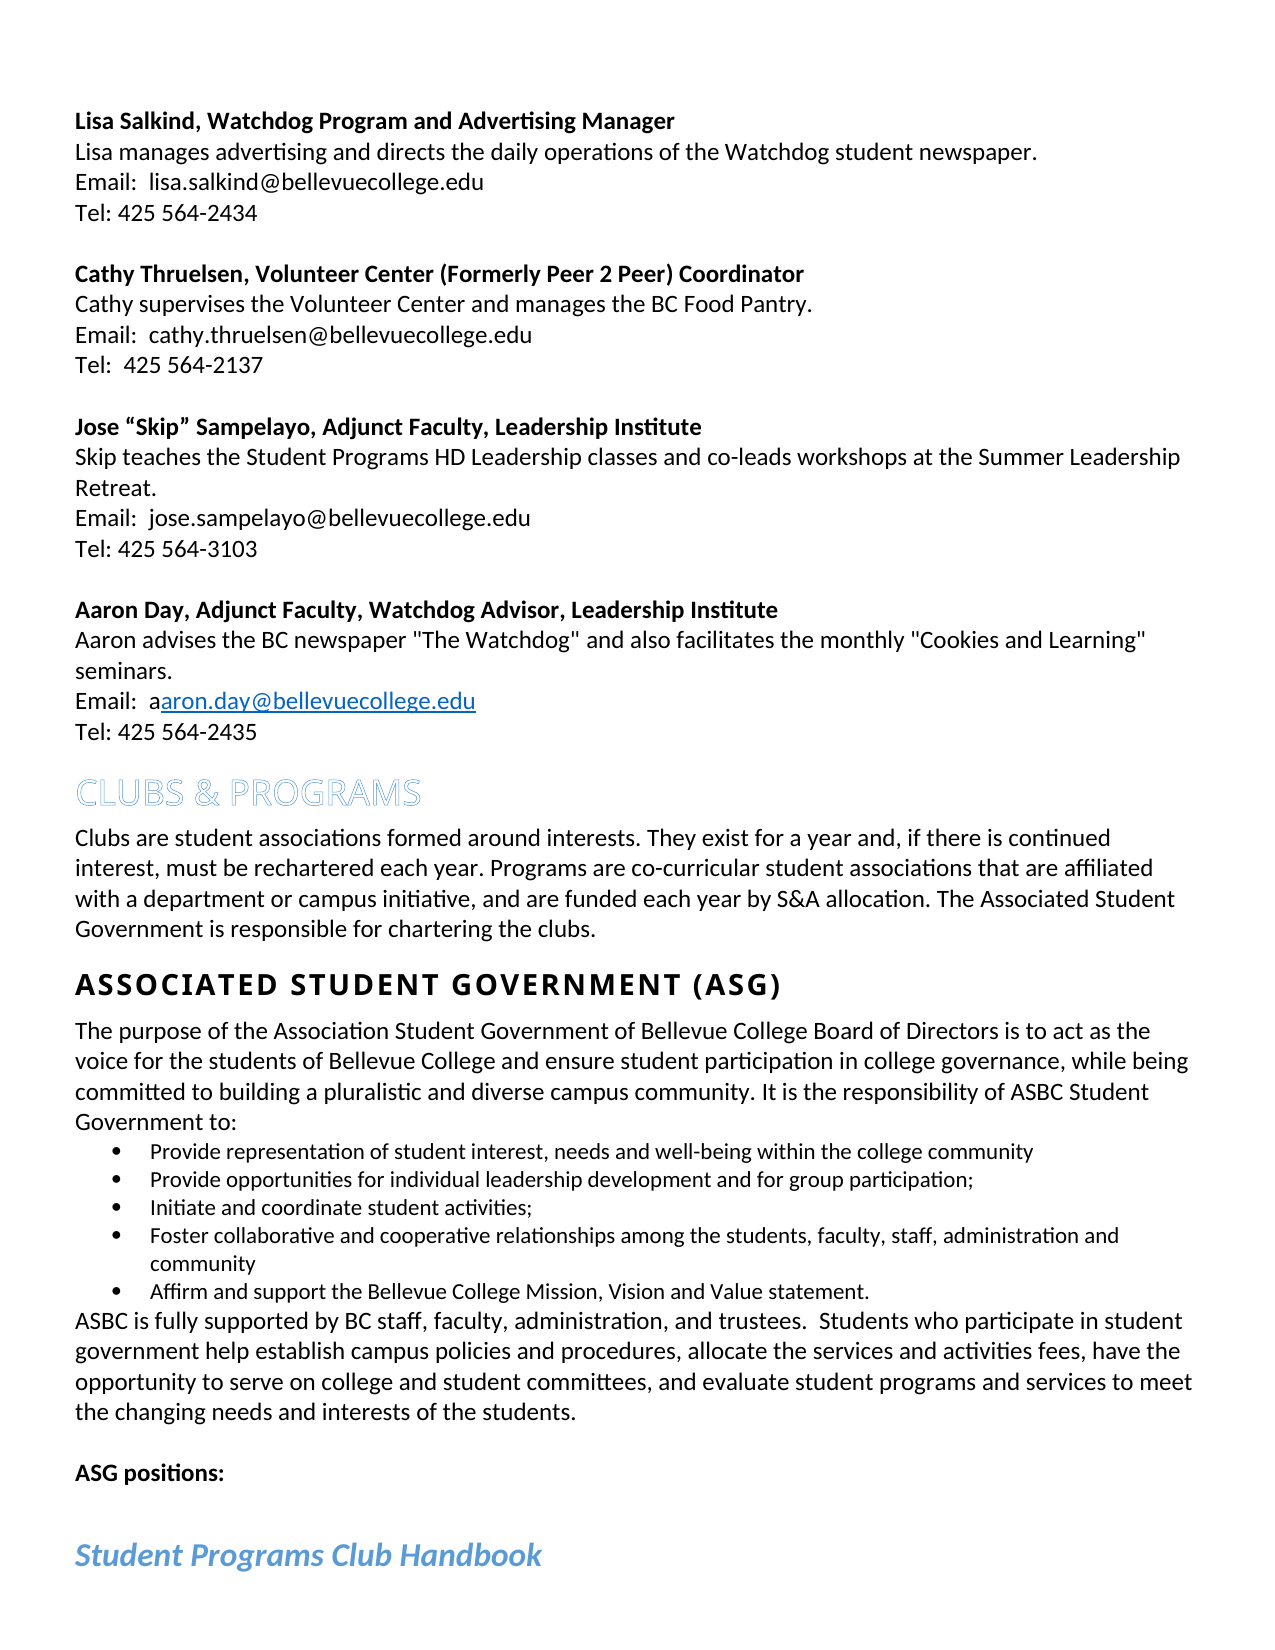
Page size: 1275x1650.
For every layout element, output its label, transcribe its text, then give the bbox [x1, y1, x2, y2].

text Email: cathy.thruelsen@bellevuecollege.edu [75, 319, 1200, 350]
text ASG positions: [75, 1458, 1200, 1488]
list Foster collaborative and cooperative relationships among the students, faculty, staff, administration and community [112, 1221, 1200, 1277]
list Provide representation of student interest, needs and well-being within the college community [112, 1137, 1200, 1165]
list Affirm and support the Bellevue College Mission, Vision and Value statement. [112, 1277, 1200, 1305]
list Provide opportunities for individual leadership development and for group participation; [112, 1165, 1200, 1193]
list Initiate and coordinate student activities; [112, 1193, 1200, 1221]
text Cathy Thruelsen, Volunteer Center (Formerly Peer 2 Peer) Coordinator [75, 258, 1200, 289]
text Lisa Salkind, Watchdog Program and Advertising Manager [75, 106, 1200, 136]
text Clubs are student associations formed around interests. They exist for a year and, if there is continued interest, must be rechartered each year. Programs are co-curricular student associations that are affiliated with a department or campus initiative, and are funded each year by S&A allocation. The Associated Student Government is responsible for chartering the clubs. [75, 822, 1200, 944]
text The purpose of the Association Student Government of Bellevue College Board of Directors is to act as the voice for the students of Bellevue College and ensure student participation in college governance, while being committed to building a pluralistic and diverse campus community. It is the responsibility of ASBC Student Government to: [75, 1015, 1200, 1137]
text Jose “Skip” Sampelayo, Adjunct Faculty, Leadership Institute [75, 411, 1200, 441]
subtitle ASSOCIATED STUDENT GOVERNMENT (ASG) [75, 965, 1200, 1004]
text ASBC is fully supported by BC staff, faculty, administration, and trustees. Students who participate in student government help establish campus policies and procedures, allocate the services and activities fees, have the opportunity to serve on college and student committees, and evaluate student programs and services to meet the changing needs and interests of the students. [75, 1305, 1200, 1427]
subtitle CLUBS & PROGRAMS [75, 767, 1200, 816]
text Email: lisa.salkind@bellevuecollege.edu [75, 167, 1200, 197]
text Email: aaron.day@bellevuecollege.edu [75, 685, 1200, 716]
text Email: jose.sampelayo@bellevuecollege.edu [75, 502, 1200, 533]
text Aaron Day, Adjunct Faculty, Watchdog Advisor, Leadership Institute [75, 594, 1200, 624]
text Tel: 425 564-2435 [75, 716, 1200, 746]
text Lisa manages advertising and directs the daily operations of the Watchdog student newspaper. [75, 136, 1200, 167]
text Tel: 425 564-2137 [75, 350, 1200, 380]
text Aaron advises the BC newspaper "The Watchdog" and also facilitates the monthly "Cookies and Learning" seminars. [75, 624, 1200, 685]
text Tel: 425 564-3103 [75, 533, 1200, 563]
text Cathy supervises the Volunteer Center and manages the BC Food Pantry. [75, 289, 1200, 319]
text Tel: 425 564-2434 [75, 197, 1200, 228]
text Skip teaches the Student Programs HD Leadership classes and co-leads workshops at the Summer Leadership Retreat. [75, 441, 1200, 502]
